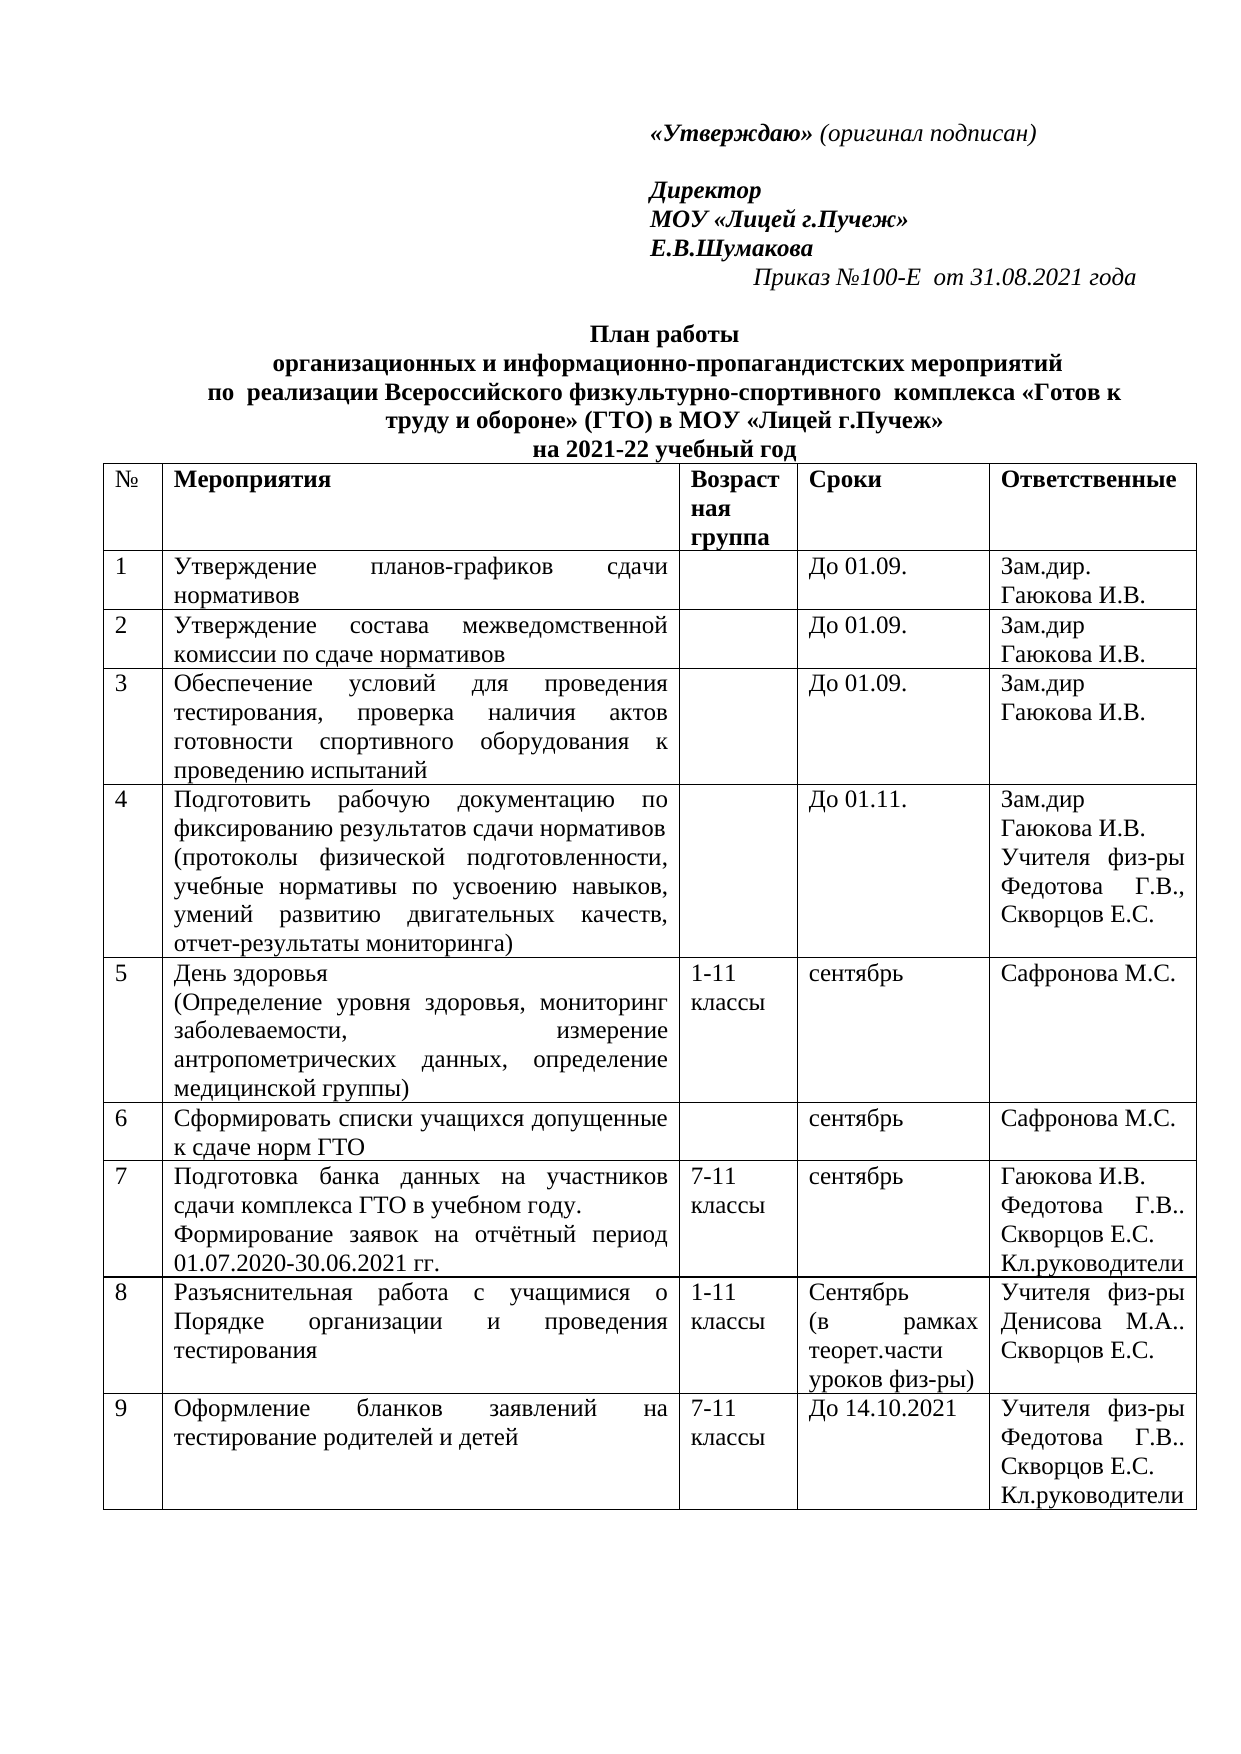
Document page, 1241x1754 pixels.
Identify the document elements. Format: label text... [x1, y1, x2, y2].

text организационных и информационно-пропагандистских мероприятий [177, 348, 1152, 377]
table_cell 3 [104, 669, 162, 783]
table_cell 1-11 классы [680, 958, 797, 1102]
text «Утверждаю» (оригинал подписан) [650, 118, 1152, 147]
text Директор [650, 176, 1152, 204]
table_header Мероприятия [163, 464, 679, 550]
table_cell 5 [104, 958, 162, 1102]
table_cell [680, 1103, 797, 1160]
text на 2021-22 учебный год [177, 434, 1152, 463]
table_cell сентябрь [798, 1103, 989, 1160]
table_cell Учителя физ-ры Федотова Г.В.. Скворцов Е.С. Кл.руководители [990, 1394, 1196, 1508]
text МОУ «Лицей г.Пучеж» Е.В.Шумакова [650, 204, 1152, 262]
table_cell 7-11 классы [680, 1161, 797, 1276]
table_header Ответственные [990, 464, 1196, 550]
table_cell 8 [104, 1278, 162, 1392]
table_cell До 01.09. [798, 551, 989, 609]
table_cell Сафронова М.С. [990, 1103, 1196, 1160]
table_cell Утверждение состава межведомственной комиссии по сдаче нормативов [163, 610, 679, 667]
table_cell До 01.09. [798, 669, 989, 783]
table_cell Зам.дир Гаюкова И.В. Учителя физ-ры Федотова Г.В., Скворцов Е.С. [990, 785, 1196, 957]
table_cell [680, 669, 797, 783]
table_cell 6 [104, 1103, 162, 1160]
table_cell Разъяснительная работа с учащимися о Порядке организации и проведения тестирования [163, 1278, 679, 1392]
table_header № [104, 464, 162, 550]
table_cell Подготовить рабочую документацию по фиксированию результатов сдачи нормативов (протоколы физической подготовленности, учебные нормативы по усвоению навыков, умений развитию двигательных качеств, отчет-результаты мониторинга) [163, 785, 679, 957]
table_cell До 01.11. [798, 785, 989, 957]
table_cell Учителя физ-ры Денисова М.А.. Скворцов Е.С. [990, 1278, 1196, 1392]
table_cell 9 [104, 1394, 162, 1508]
table_cell 1-11 классы [680, 1278, 797, 1392]
table_cell [680, 551, 797, 609]
table_cell Зам.дир Гаюкова И.В. [990, 610, 1196, 667]
text по реализации Всероссийского физкультурно-спортивного комплекса «Готов к труду и обороне» (ГТО) в МОУ «Лицей г.Пучеж» [177, 377, 1152, 434]
table_cell 4 [104, 785, 162, 957]
table_cell Сформировать списки учащихся допущенные к сдаче норм ГТО [163, 1103, 679, 1160]
table_cell 7 [104, 1161, 162, 1276]
table_cell 2 [104, 610, 162, 667]
table_cell День здоровья (Определение уровня здоровья, мониторинг заболеваемости, измерение антропометрических данных, определение медицинской группы) [163, 958, 679, 1102]
table_cell Утверждение планов-графиков сдачи нормативов [163, 551, 679, 609]
table_cell Сафронова М.С. [990, 958, 1196, 1102]
table_cell Оформление бланков заявлений на тестирование родителей и детей [163, 1394, 679, 1508]
table_cell Сентябрь (в рамках теорет.части уроков физ-ры) [798, 1278, 989, 1392]
table_cell Зам.дир. Гаюкова И.В. [990, 551, 1196, 609]
table_header Возрастная группа [680, 464, 797, 550]
table_cell Гаюкова И.В. Федотова Г.В.. Скворцов Е.С. Кл.руководители [990, 1161, 1196, 1276]
table_cell 1 [104, 551, 162, 609]
table_cell Подготовка банка данных на участников сдачи комплекса ГТО в учебном году. Формирование заявок на отчётный период 01.07.2020-30.06.2021 гг. [163, 1161, 679, 1276]
text План работы [177, 319, 1152, 348]
table_cell сентябрь [798, 958, 989, 1102]
table_header Сроки [798, 464, 989, 550]
table_cell [680, 610, 797, 667]
table_cell До 14.10.2021 [798, 1394, 989, 1508]
text Приказ №100-Е от 31.08.2021 года [753, 262, 1229, 291]
table_cell Обеспечение условий для проведения тестирования, проверка наличия актов готовности спортивного оборудования к проведению испытаний [163, 669, 679, 783]
table_cell [680, 785, 797, 957]
table_cell 7-11 классы [680, 1394, 797, 1508]
table_cell До 01.09. [798, 610, 989, 667]
table_cell сентябрь [798, 1161, 989, 1276]
table_cell Зам.дир Гаюкова И.В. [990, 669, 1196, 783]
